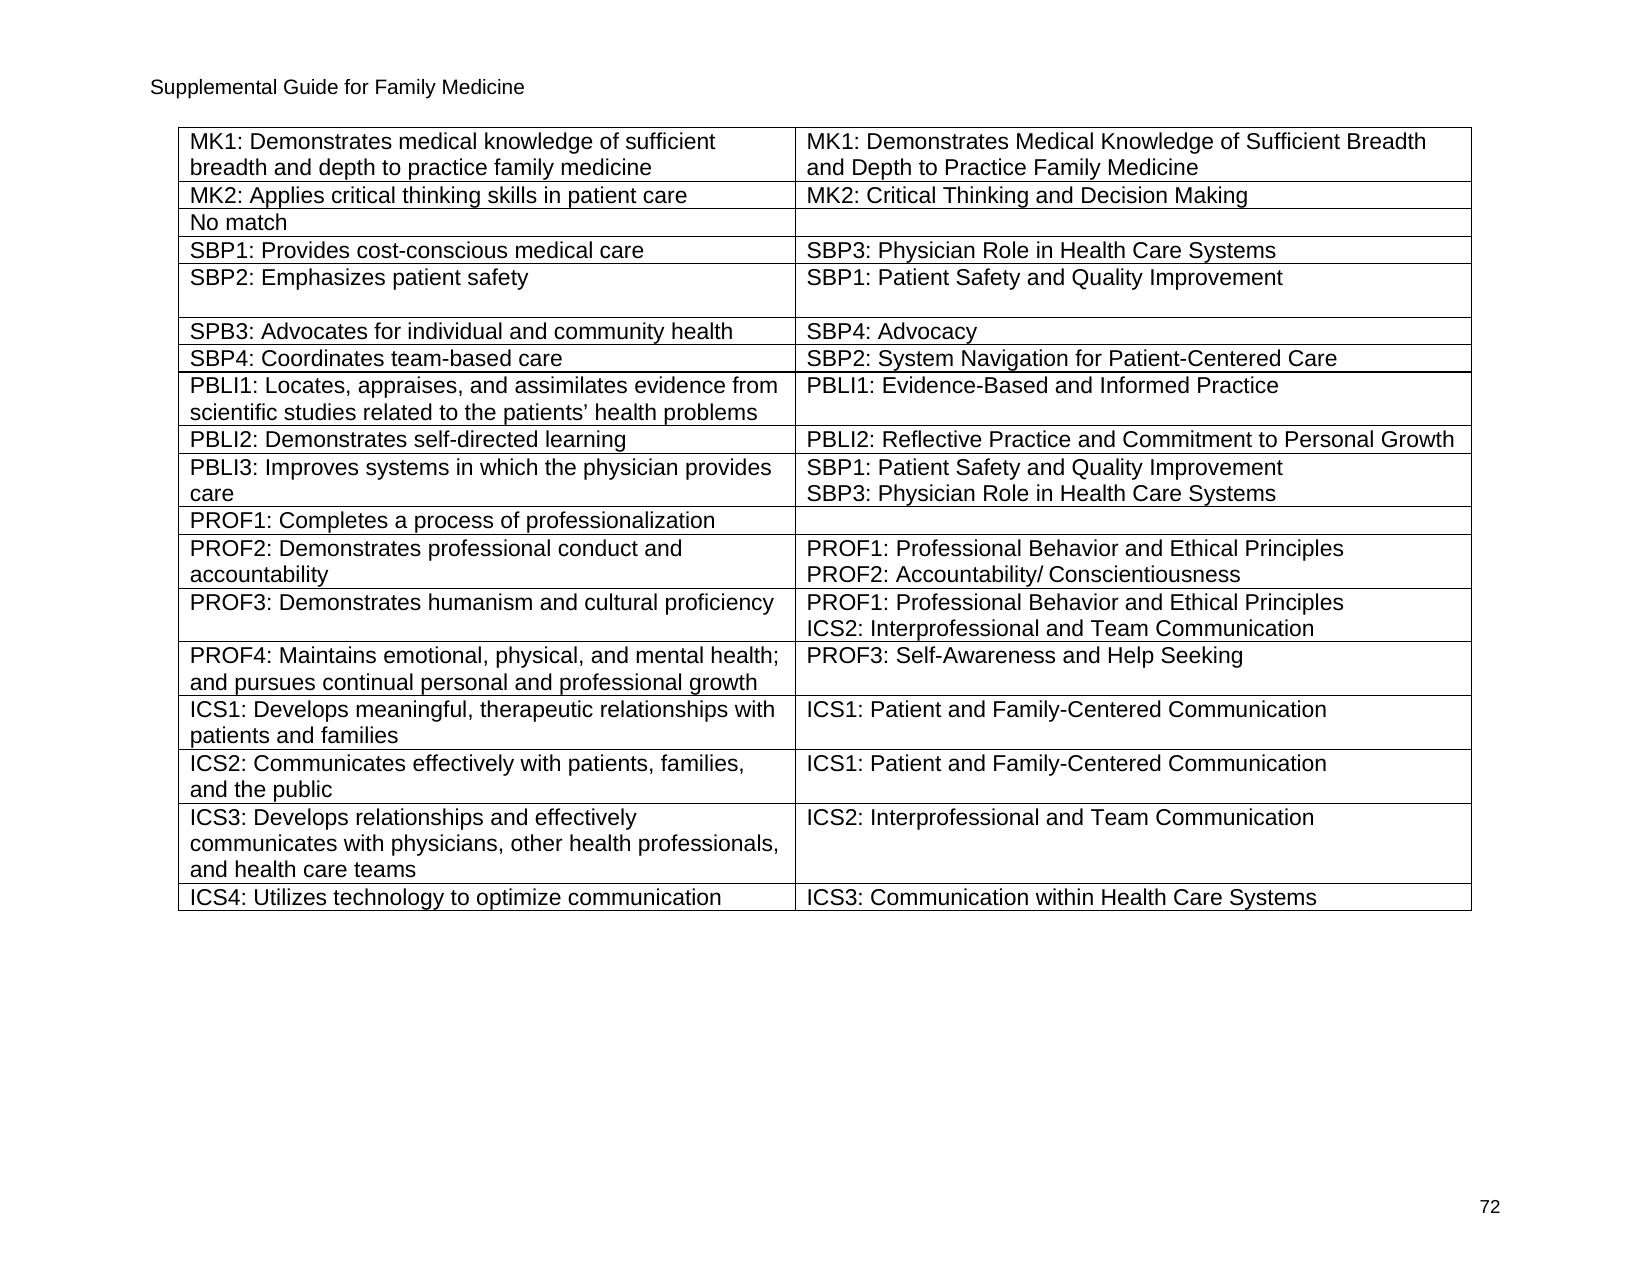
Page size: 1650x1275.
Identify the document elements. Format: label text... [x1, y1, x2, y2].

table_cell PROF4: Maintains emotional, physical, and mental health; and pursues continual personal and professional growth [179, 642, 795, 695]
table_cell PROF1: Professional Behavior and Ethical Principles ICS2: Interprofessional and Team Communication [796, 589, 1471, 641]
table_cell ICS3: Communication within Health Care Systems [796, 884, 1471, 910]
table_cell ICS1: Patient and Family-Centered Communication [796, 750, 1471, 802]
table_cell SBP1: Provides cost-conscious medical care [179, 237, 795, 263]
table_cell MK2: Applies critical thinking skills in patient care [179, 182, 795, 208]
table_cell PROF2: Demonstrates professional conduct and accountability [179, 535, 795, 587]
table_cell ICS4: Utilizes technology to optimize communication [179, 884, 795, 910]
table_cell SBP4: Coordinates team-based care [179, 345, 795, 371]
table_cell SBP3: Physician Role in Health Care Systems [796, 237, 1471, 263]
table_cell [796, 209, 1471, 236]
table_cell PROF3: Self-Awareness and Help Seeking [796, 642, 1471, 695]
table_cell PBLI2: Demonstrates self-directed learning [179, 426, 795, 453]
table_cell SBP4: Advocacy [796, 318, 1471, 344]
table_cell MK1: Demonstrates medical knowledge of sufficient breadth and depth to practice family medicine [179, 128, 795, 181]
table_cell ICS1: Develops meaningful, therapeutic relationships with patients and families [179, 696, 795, 749]
table_cell [796, 507, 1471, 534]
table_cell ICS2: Interprofessional and Team Communication [796, 804, 1471, 883]
table_cell PBLI2: Reflective Practice and Commitment to Personal Growth [796, 426, 1471, 453]
table_cell SBP1: Patient Safety and Quality Improvement SBP3: Physician Role in Health Care Systems [796, 454, 1471, 506]
table_cell PROF3: Demonstrates humanism and cultural proficiency [179, 589, 795, 641]
table_cell MK1: Demonstrates Medical Knowledge of Sufficient Breadth and Depth to Practice Family Medicine [796, 128, 1471, 181]
table_cell PBLI3: Improves systems in which the physician provides care [179, 454, 795, 506]
table_cell SBP1: Patient Safety and Quality Improvement [796, 264, 1471, 317]
table_cell MK2: Critical Thinking and Decision Making [796, 182, 1471, 208]
table_cell SPB3: Advocates for individual and community health [179, 318, 795, 344]
table_cell ICS2: Communicates effectively with patients, families, and the public [179, 750, 795, 802]
table_cell ICS3: Develops relationships and effectively communicates with physicians, other health professionals, and health care teams [179, 804, 795, 883]
table_cell PROF1: Professional Behavior and Ethical Principles PROF2: Accountability/ Conscientiousness [796, 535, 1471, 587]
table_cell ICS1: Patient and Family-Centered Communication [796, 696, 1471, 749]
table_cell No match [179, 209, 795, 236]
table_cell SBP2: Emphasizes patient safety [179, 264, 795, 317]
table_cell PBLI1: Locates, appraises, and assimilates evidence from scientific studies related to the patients’ health problems [179, 373, 795, 425]
table_cell PBLI1: Evidence-Based and Informed Practice [796, 373, 1471, 425]
table_cell PROF1: Completes a process of professionalization [179, 507, 795, 534]
table_cell SBP2: System Navigation for Patient-Centered Care [796, 345, 1471, 371]
